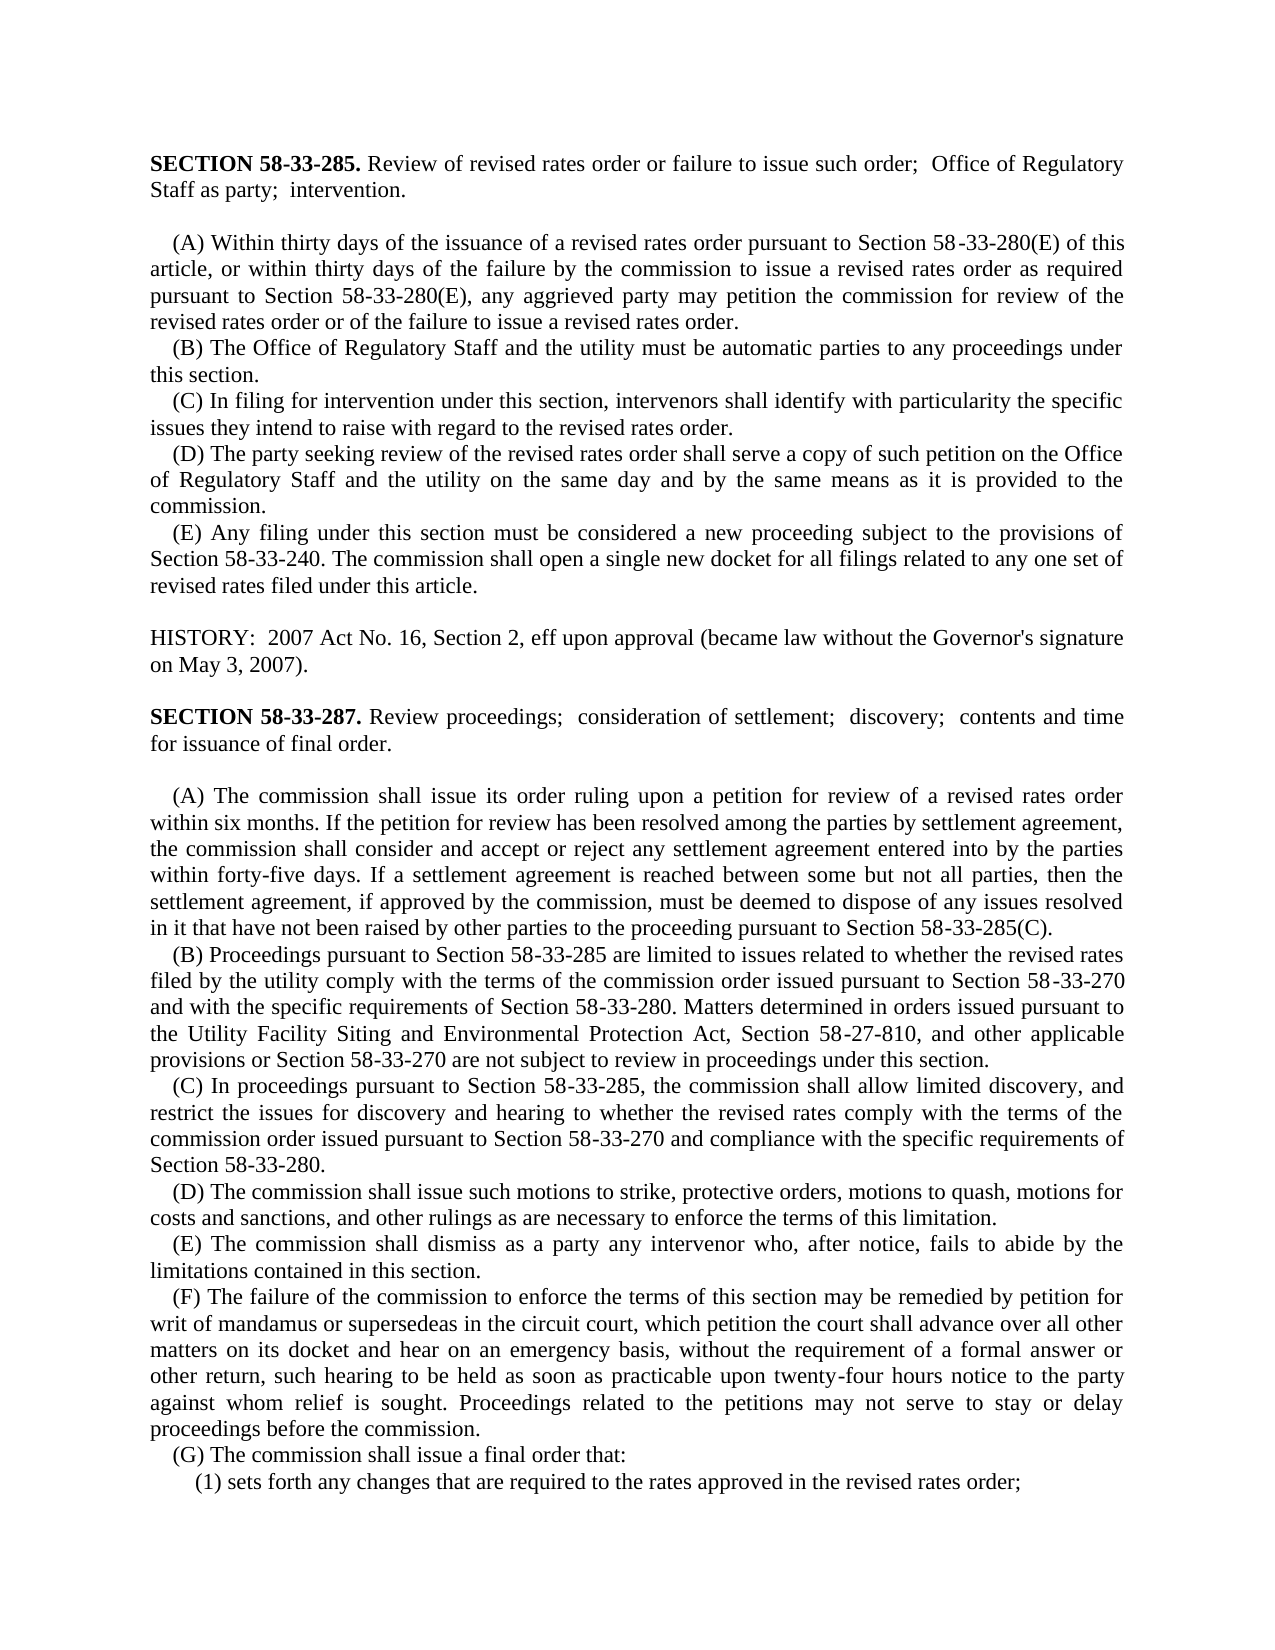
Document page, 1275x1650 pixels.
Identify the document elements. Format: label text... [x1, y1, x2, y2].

text (A) The commission shall issue its order ruling upon a petition for review of a revised rates order within six months. If the petition for review has been resolved among the parties by settlement agreement, the commission shall consider and accept or reject any settlement agreement entered into by the parties within forty-five days. If a settlement agreement is reached between some but not all parties, then the settlement agreement, if approved by the commission, must be deemed to dispose of any issues resolved in it that have not been raised by other parties to the proceeding pursuant to Section 58-33-285(C). [150, 782, 1125, 941]
text (D) The party seeking review of the revised rates order shall serve a copy of such petition on the Office of Regulatory Staff and the utility on the same day and by the same means as it is provided to the commission. [150, 440, 1125, 519]
text SECTION 58-33-285. Review of revised rates order or failure to issue such order; Office of Regulatory Staff as party; intervention. [150, 150, 1125, 203]
text (F) The failure of the commission to enforce the terms of this section may be remedied by petition for writ of mandamus or supersedeas in the circuit court, which petition the court shall advance over all other matters on its docket and hear on an emergency basis, without the requirement of a formal answer or other return, such hearing to be held as soon as practicable upon twenty-four hours notice to the party against whom relief is sought. Proceedings related to the petitions may not serve to stay or delay proceedings before the commission. [150, 1283, 1125, 1441]
text SECTION 58-33-287. Review proceedings; consideration of settlement; discovery; contents and time for issuance of final order. [150, 703, 1125, 756]
text (B) The Office of Regulatory Staff and the utility must be automatic parties to any proceedings under this section. [150, 334, 1125, 387]
text (E) The commission shall dismiss as a party any intervenor who, after notice, fails to abide by the limitations contained in this section. [150, 1231, 1125, 1283]
text (E) Any filing under this section must be considered a new proceeding subject to the provisions of Section 58-33-240. The commission shall open a single new docket for all filings related to any one set of revised rates filed under this article. [150, 519, 1125, 598]
text (B) Proceedings pursuant to Section 58-33-285 are limited to issues related to whether the revised rates filed by the utility comply with the terms of the commission order issued pursuant to Section 58-33-270 and with the specific requirements of Section 58-33-280. Matters determined in orders issued pursuant to the Utility Facility Siting and Environmental Protection Act, Section 58-27-810, and other applicable provisions or Section 58-33-270 are not subject to review in proceedings under this section. [150, 941, 1125, 1072]
text (C) In proceedings pursuant to Section 58-33-285, the commission shall allow limited discovery, and restrict the issues for discovery and hearing to whether the revised rates comply with the terms of the commission order issued pursuant to Section 58-33-270 and compliance with the specific requirements of Section 58-33-280. [150, 1072, 1125, 1178]
text (D) The commission shall issue such motions to strike, protective orders, motions to quash, motions for costs and sanctions, and other rulings as are necessary to enforce the terms of this limitation. [150, 1178, 1125, 1231]
text (C) In filing for intervention under this section, intervenors shall identify with particularity the specific issues they intend to raise with regard to the revised rates order. [150, 387, 1125, 440]
text (A) Within thirty days of the issuance of a revised rates order pursuant to Section 58-33-280(E) of this article, or within thirty days of the failure by the commission to issue a revised rates order as required pursuant to Section 58-33-280(E), any aggrieved party may petition the commission for review of the revised rates order or of the failure to issue a revised rates order. [150, 229, 1125, 334]
text (1) sets forth any changes that are required to the rates approved in the revised rates order; [150, 1468, 1125, 1494]
text (G) The commission shall issue a final order that: [150, 1441, 1125, 1468]
text HISTORY: 2007 Act No. 16, Section 2, eff upon approval (became law without the Governor's signature on May 3, 2007). [150, 624, 1125, 677]
